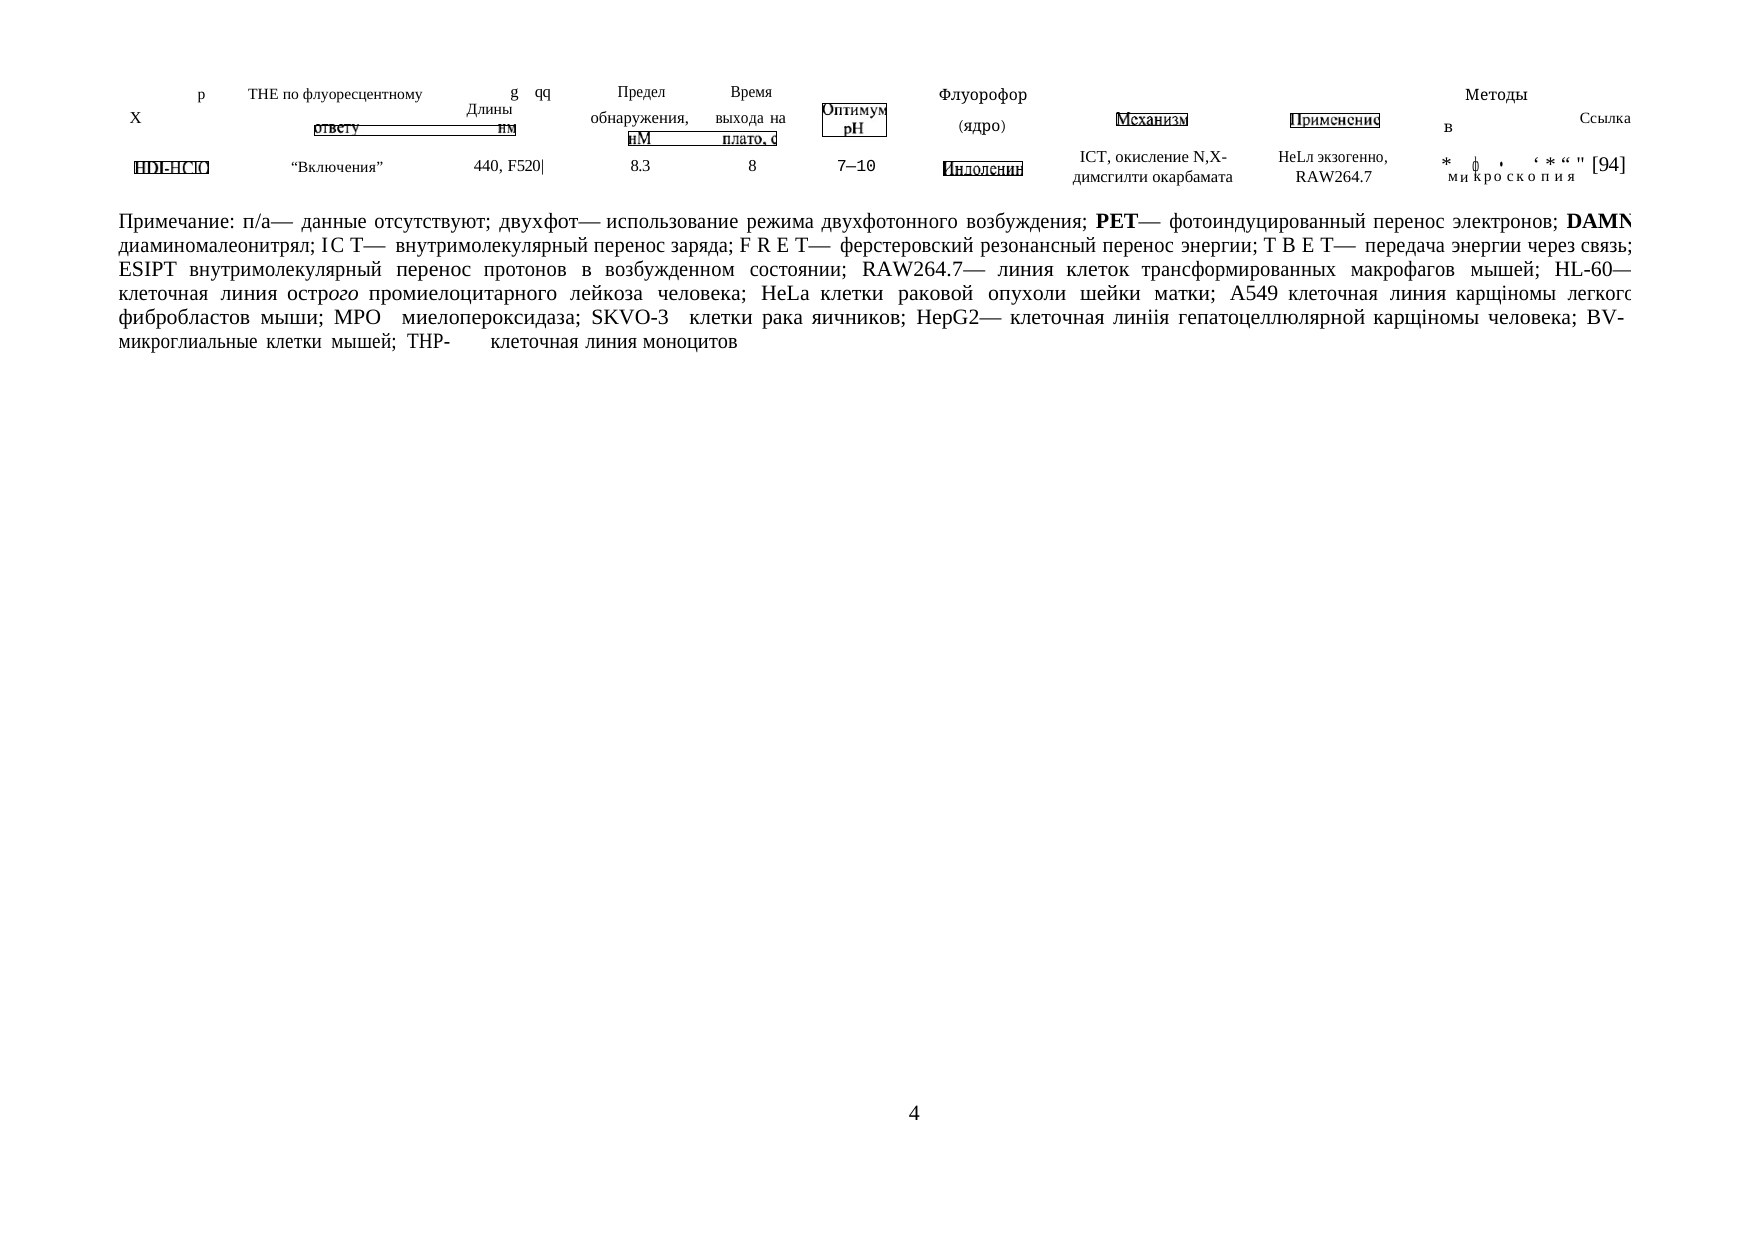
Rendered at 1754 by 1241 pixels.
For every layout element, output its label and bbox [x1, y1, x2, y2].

picture [629, 132, 776, 145]
picture [135, 162, 208, 173]
picture [315, 126, 515, 135]
picture [1291, 114, 1379, 127]
picture [823, 104, 886, 136]
picture [1117, 114, 1187, 125]
picture [944, 162, 1022, 175]
